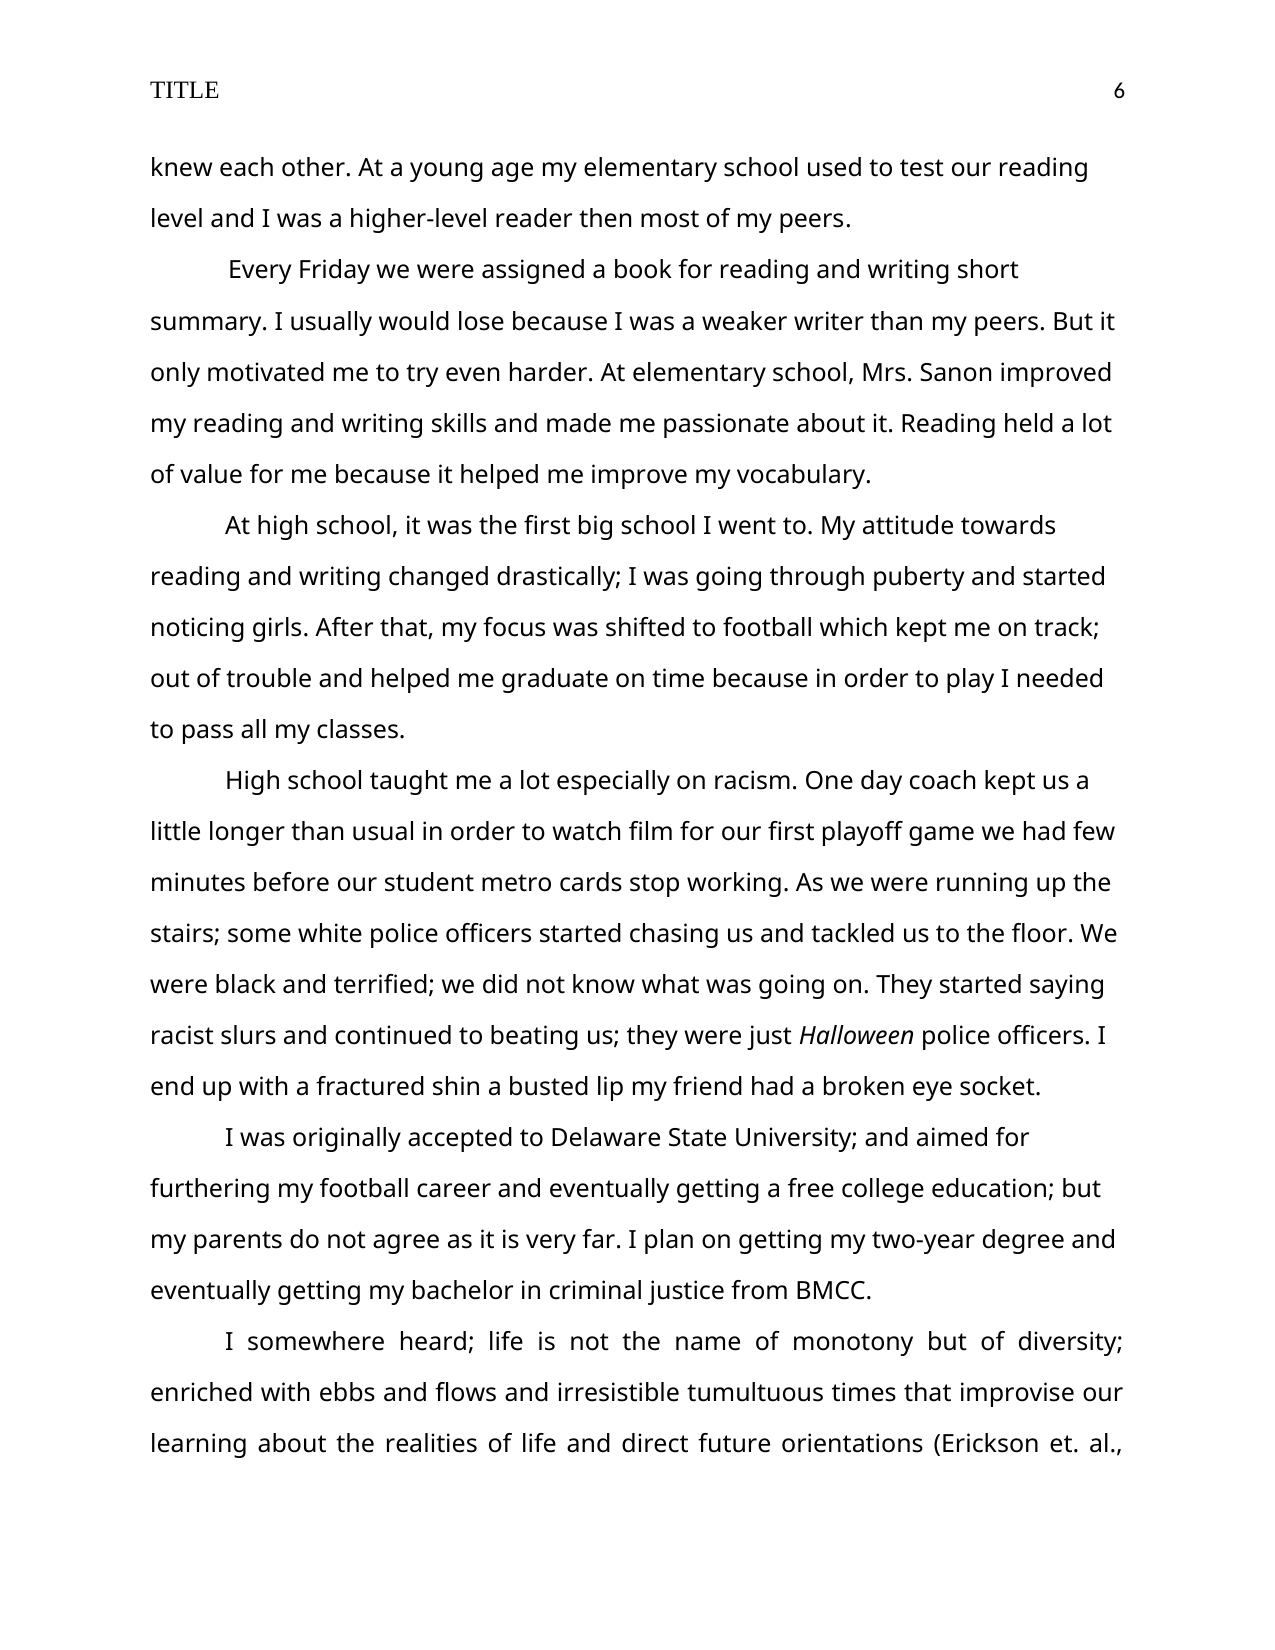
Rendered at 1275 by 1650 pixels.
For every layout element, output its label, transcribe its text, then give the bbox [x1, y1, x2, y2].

text I was originally accepted to Delaware State University; and aimed for furthering my football career and eventually getting a free college education; but my parents do not agree as it is very far. I plan on getting my two-year degree and eventually getting my bachelor in criminal justice from BMCC. [150, 1120, 1125, 1307]
text At high school, it was the first big school I went to. My attitude towards reading and writing changed drastically; I was going through puberty and started noticing girls. After that, my focus was shifted to football which kept me on track; out of trouble and helped me graduate on time because in order to play I needed to pass all my classes. [150, 507, 1125, 746]
text Every Friday we were assigned a book for reading and writing short summary. I usually would lose because I was a weaker writer than my peers. But it only motivated me to try even harder. At elementary school, Mrs. Sanon improved my reading and writing skills and made me passionate about it. Reading held a lot of value for me because it helped me improve my vocabulary. [150, 252, 1125, 490]
text High school taught me a lot especially on racism. One day coach kept us a little longer than usual in order to watch film for our first playoff game we had few minutes before our student metro cards stop working. As we were running up the stairs; some white police officers started chasing us and tackled us to the floor. We were black and terrified; we did not know what was going on. They started saying racist slurs and continued to beating us; they were just Halloween police officers. I end up with a fractured shin a busted lip my friend had a broken eye socket. [150, 762, 1125, 1103]
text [150, 1324, 1125, 1460]
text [150, 150, 1125, 235]
